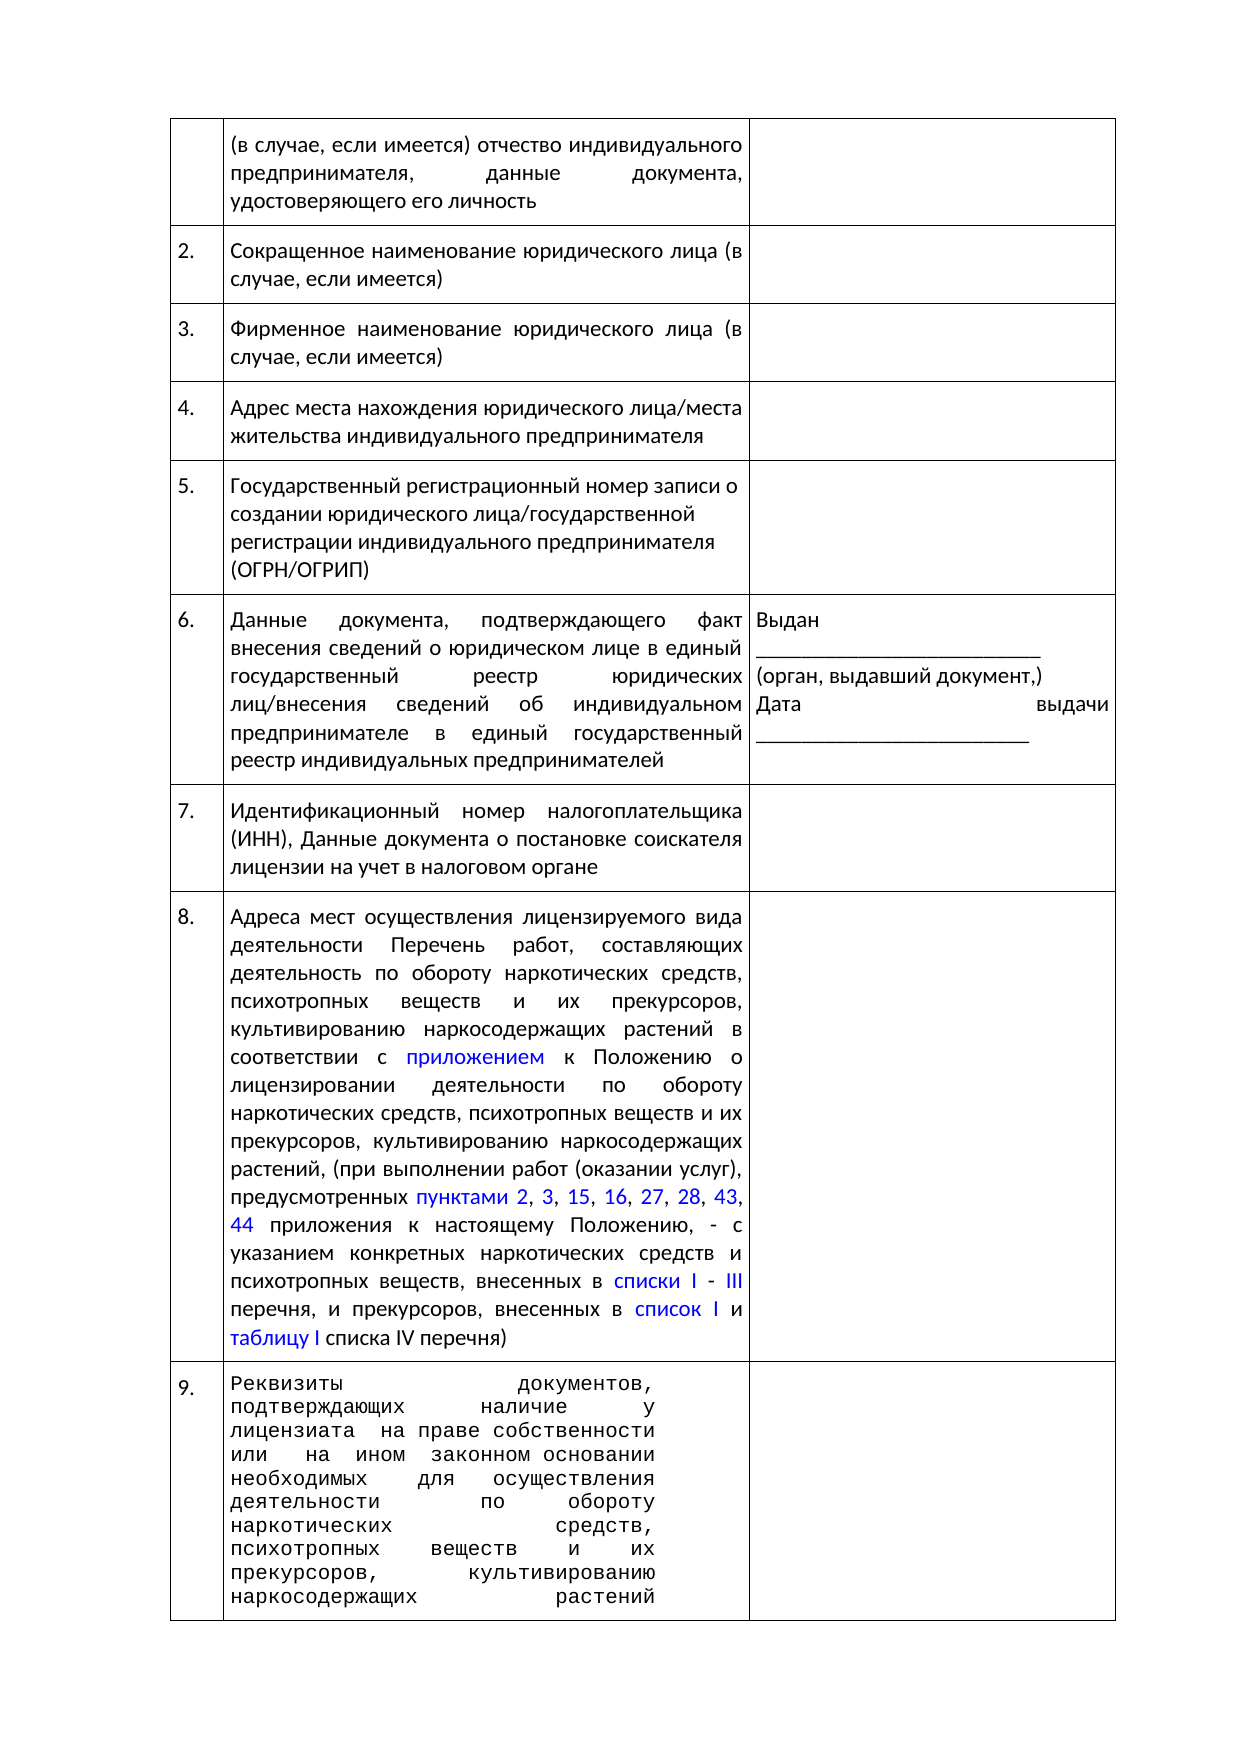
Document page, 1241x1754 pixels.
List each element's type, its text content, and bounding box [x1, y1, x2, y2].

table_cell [224, 119, 749, 224]
table_cell Государственный регистрационный номер записи о создании юридического лица/государственной регистрации индивидуального предпринимателя (ОГРН/ОГРИП) [224, 461, 749, 594]
table_cell 8. [171, 892, 223, 1361]
table_cell 1. [171, 119, 223, 224]
table_cell 2. [171, 226, 223, 303]
table_cell [750, 304, 1115, 381]
table_cell Фирменное наименование юридического лица (в случае, если имеется) [224, 304, 749, 381]
table_cell 6. [171, 595, 223, 784]
table_cell [750, 892, 1115, 1361]
table_cell Данные документа, подтверждающего факт внесения сведений о юридическом лице в единый государственный реестр юридических лиц/внесения сведений об индивидуальном предпринимателе в единый государственный реестр индивидуальных предпринимателей [224, 595, 749, 784]
table_cell 7. [171, 785, 223, 891]
table_cell 4. [171, 382, 223, 459]
table_cell Адрес места нахождения юридического лица/места жительства индивидуального предпринимателя [224, 382, 749, 459]
table_cell [750, 226, 1115, 303]
table_cell Сокращенное наименование юридического лица (в случае, если имеется) [224, 226, 749, 303]
table_cell 3. [171, 304, 223, 381]
table_cell 9. [171, 1362, 223, 1620]
table_cell [750, 461, 1115, 594]
table_cell [750, 785, 1115, 891]
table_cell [224, 1362, 749, 1620]
table_cell Адреса мест осуществления лицензируемого вида деятельности Перечень работ, составляющих деятельность по обороту наркотических средств, психотропных веществ и их прекурсоров, культивированию наркосодержащих растений в соответствии с приложением к Положению о лицензировании деятельности по обороту наркотических средств, психотропных веществ и их прекурсоров, культивированию наркосодержащих растений, (при выполнении работ (оказании услуг), предусмотренных пунктами 2, 3, 15, 16, 27, 28, 43, 44 приложения к настоящему Положению, - с указанием конкретных наркотических средств и психотропных веществ, внесенных в списки I - III перечня, и прекурсоров, внесенных в список I и таблицу I списка IV перечня) [224, 892, 749, 1361]
table_cell 5. [171, 461, 223, 594]
table_cell [750, 119, 1115, 224]
table_cell Выдан _________________________ (орган, выдавший документ,) Дата выдачи ________________________ [750, 595, 1115, 784]
table_cell Идентификационный номер налогоплательщика (ИНН), Данные документа о постановке соискателя лицензии на учет в налоговом органе [224, 785, 749, 891]
table_cell [750, 382, 1115, 459]
table_cell [750, 1362, 1115, 1620]
